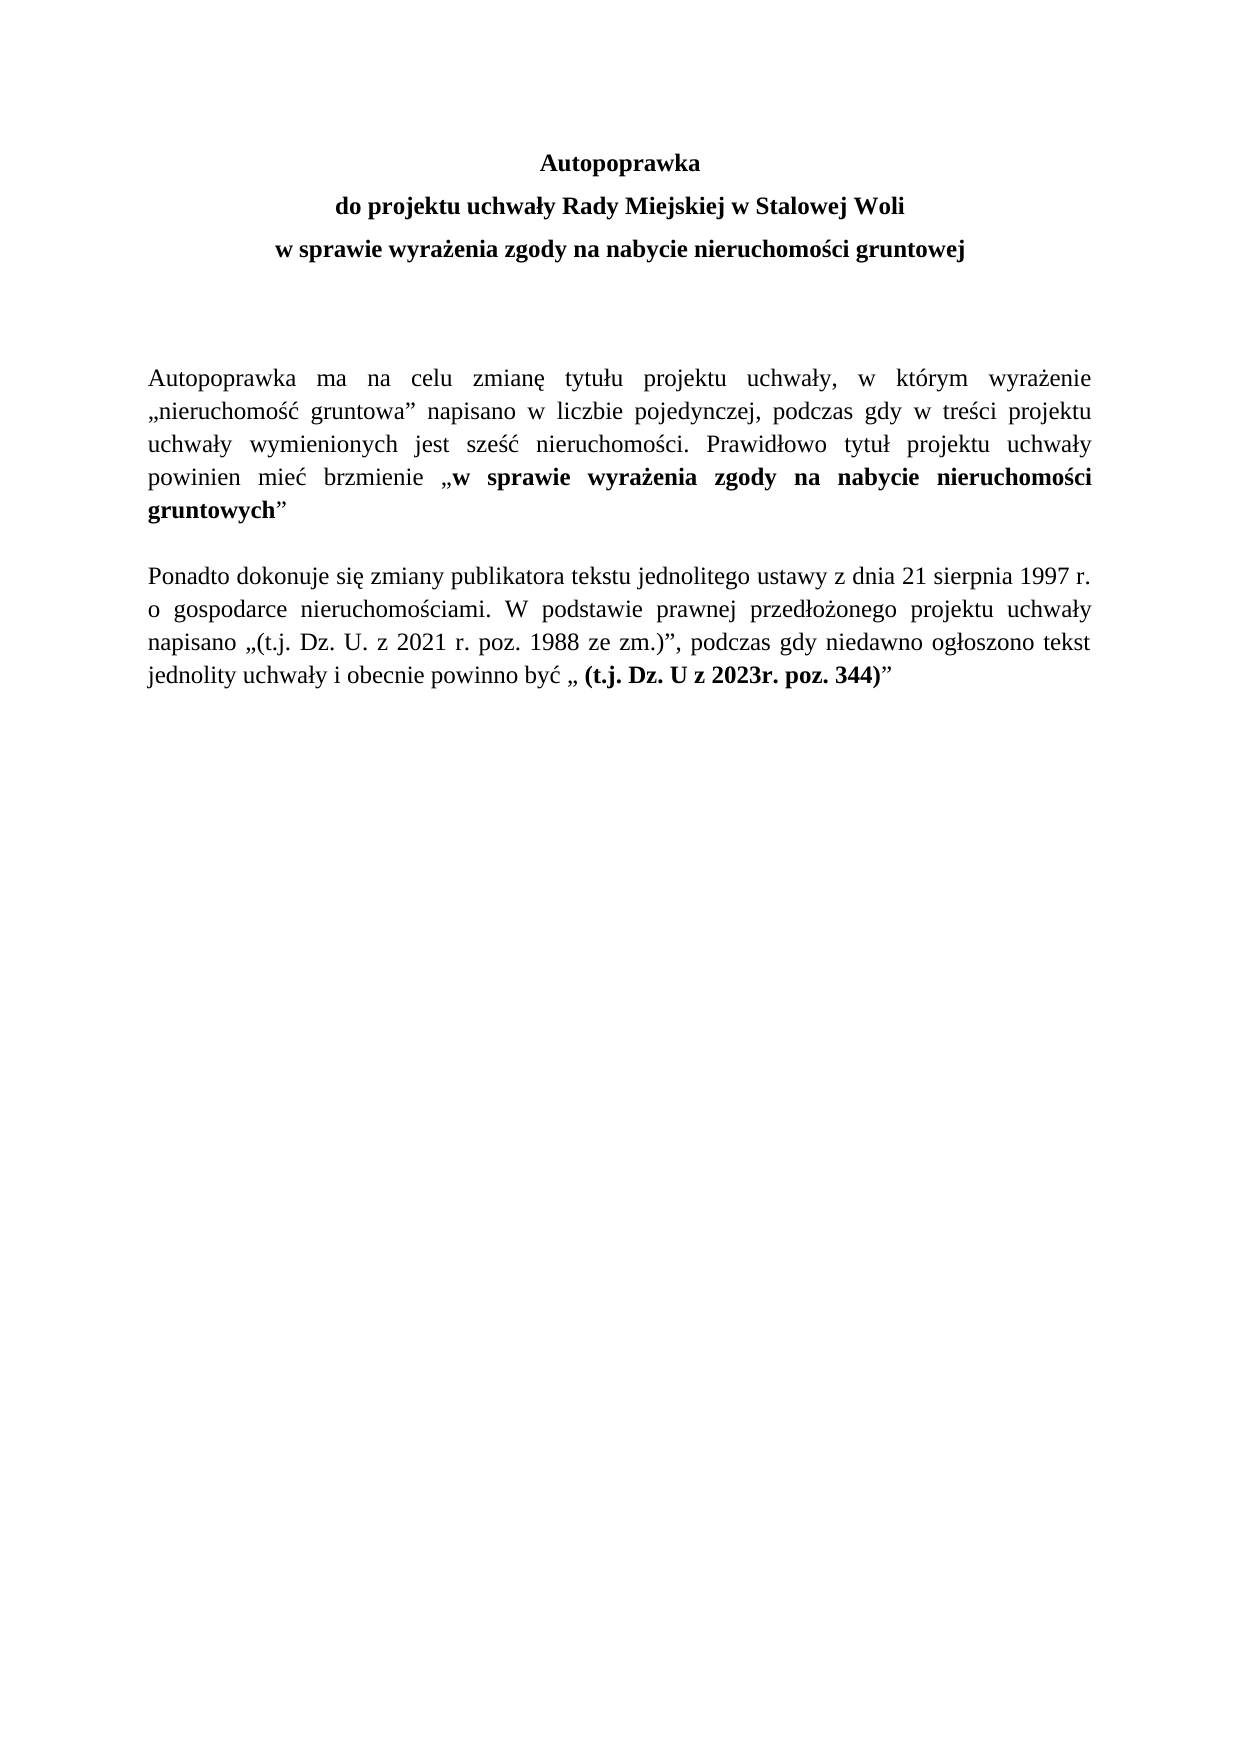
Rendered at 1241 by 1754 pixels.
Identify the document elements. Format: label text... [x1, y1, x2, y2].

text do projektu uchwały Rady Miejskiej w Stalowej Woli [148, 191, 1092, 219]
text Autopoprawka [148, 148, 1092, 176]
text Autopoprawka ma na celu zmianę tytułu projektu uchwały, w którym wyrażenie „nieruchomość gruntowa” napisano w liczbie pojedynczej, podczas gdy w treści projektu uchwały wymienionych jest sześć nieruchomości. Prawidłowo tytuł projektu uchwały powinien mieć brzmienie „w sprawie wyrażenia zgody na nabycie nieruchomości gruntowych” [148, 363, 1092, 524]
text Ponadto dokonuje się zmiany publikatora tekstu jednolitego ustawy z dnia 21 sierpnia 1997 r. o gospodarce nieruchomościami. W podstawie prawnej przedłożonego projektu uchwały napisano „(t.j. Dz. U. z 2021 r. poz. 1988 ze zm.)”, podczas gdy niedawno ogłoszono tekst jednolity uchwały i obecnie powinno być „ (t.j. Dz. U z 2023r. poz. 344)” [148, 561, 1092, 689]
text w sprawie wyrażenia zgody na nabycie nieruchomości gruntowej [148, 234, 1092, 263]
